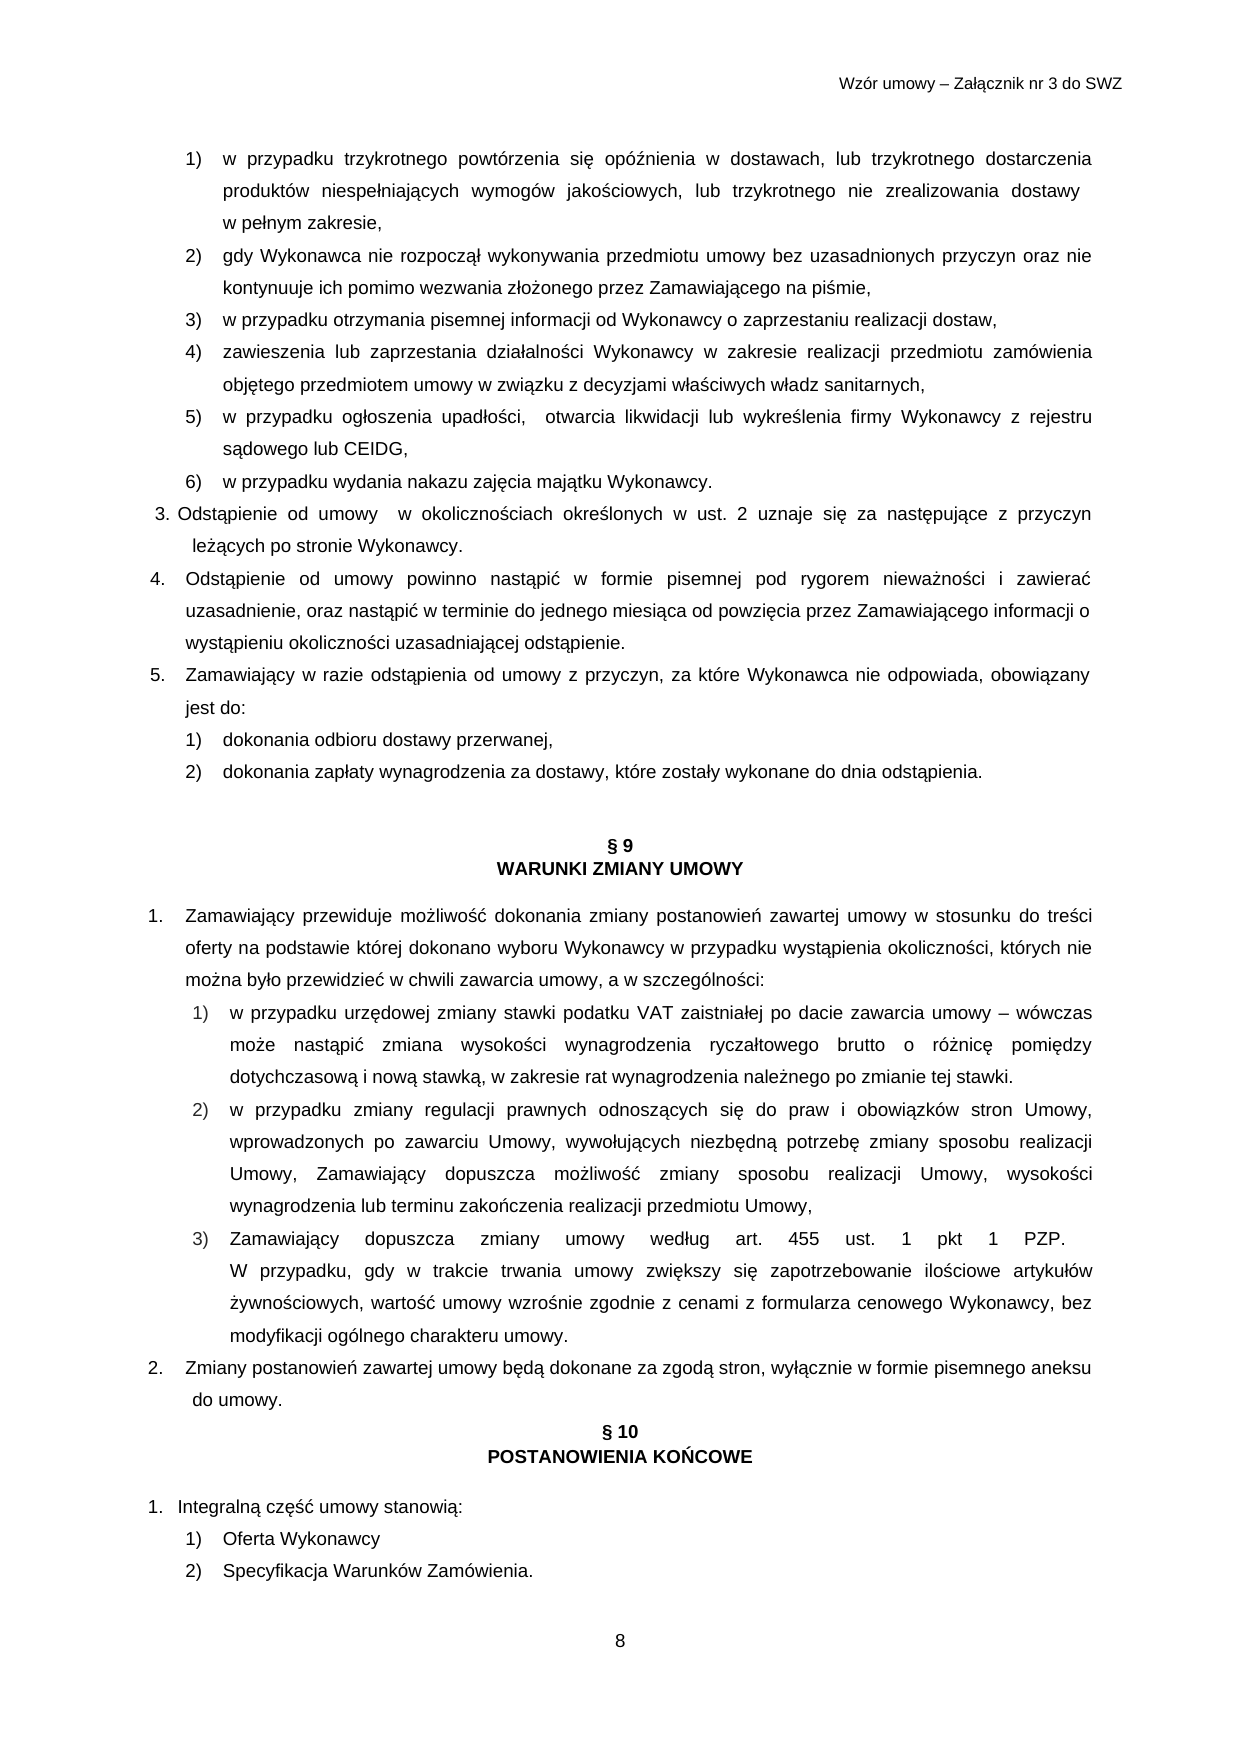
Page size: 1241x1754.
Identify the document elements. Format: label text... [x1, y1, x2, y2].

list w przypadku otrzymania pisemnej informacji od Wykonawcy o zaprzestaniu realizacji dostaw, [185, 309, 1093, 331]
list Oferta Wykonawcy [185, 1528, 1093, 1549]
list w przypadku wydania nakazu zajęcia majątku Wykonawcy. [185, 471, 1093, 492]
list Integralną część umowy stanowią: [148, 1496, 1093, 1517]
list Zamawiający w razie odstąpienia od umowy z przyczyn, za które Wykonawca nie odpowiada, obowiązany jest do: [150, 664, 1091, 718]
list gdy Wykonawca nie rozpoczął wykonywania przedmiotu umowy bez uzasadnionych przyczyn oraz nie kontynuuje ich pomimo wezwania złożonego przez Zamawiającego na piśmie, [185, 244, 1093, 298]
list Odstąpienie od umowy w okolicznościach określonych w ust. 2 uznaje się za następujące z przyczyn leżących po stronie Wykonawcy. [154, 503, 1093, 557]
text WARUNKI ZMIANY UMOWY [148, 858, 1093, 880]
text POSTANOWIENIA KOŃCOWE [148, 1446, 1093, 1468]
list zawieszenia lub zaprzestania działalności Wykonawcy w zakresie realizacji przedmiotu zamówienia objętego przedmiotem umowy w związku z decyzjami właściwych władz sanitarnych, [185, 341, 1093, 395]
list dokonania zapłaty wynagrodzenia za dostawy, które zostały wykonane do dnia odstąpienia. [185, 761, 1093, 783]
list w przypadku ogłoszenia upadłości, otwarcia likwidacji lub wykreślenia firmy Wykonawcy z rejestru sądowego lub CEIDG, [185, 406, 1093, 460]
list Odstąpienie od umowy powinno nastąpić w formie pisemnej pod rygorem nieważności i zawierać uzasadnienie, oraz nastąpić w terminie do jednego miesiąca od powzięcia przez Zamawiającego informacji o wystąpieniu okoliczności uzasadniającej odstąpienie. [150, 567, 1091, 653]
list Zmiany postanowień zawartej umowy będą dokonane za zgodą stron, wyłącznie w formie pisemnego aneksu do umowy. [148, 1357, 1093, 1411]
text § 9 [148, 835, 1093, 856]
list Zamawiający dopuszcza zmiany umowy według art. 455 ust. 1 pkt 1 PZP. W przypadku, gdy w trakcie trwania umowy zwiększy się zapotrzebowanie ilościowe artykułów żywnościowych, wartość umowy wzrośnie zgodnie z cenami z formularza cenowego Wykonawcy, bez modyfikacji ogólnego charakteru umowy. [192, 1227, 1093, 1346]
text § 10 [148, 1421, 1093, 1443]
list Zamawiający przewiduje możliwość dokonania zmiany postanowień zawartej umowy w stosunku do treści oferty na podstawie której dokonano wyboru Wykonawcy w przypadku wystąpienia okoliczności, których nie można było przewidzieć w chwili zawarcia umowy, a w szczególności: [148, 904, 1093, 991]
list Specyfikacja Warunków Zamówienia. [185, 1560, 1093, 1582]
list dokonania odbioru dostawy przerwanej, [185, 729, 1093, 750]
list w przypadku zmiany regulacji prawnych odnoszących się do praw i obowiązków stron Umowy, wprowadzonych po zawarciu Umowy, wywołujących niezbędną potrzebę zmiany sposobu realizacji Umowy, Zamawiający dopuszcza możliwość zmiany sposobu realizacji Umowy, wysokości wynagrodzenia lub terminu zakończenia realizacji przedmiotu Umowy, [192, 1098, 1093, 1217]
list w przypadku trzykrotnego powtórzenia się opóźnienia w dostawach, lub trzykrotnego dostarczenia produktów niespełniających wymogów jakościowych, lub trzykrotnego nie zrealizowania dostawy w pełnym zakresie, [185, 148, 1093, 234]
list w przypadku urzędowej zmiany stawki podatku VAT zaistniałej po dacie zawarcia umowy – wówczas może nastąpić zmiana wysokości wynagrodzenia ryczałtowego brutto o różnicę pomiędzy dotychczasową i nową stawką, w zakresie rat wynagrodzenia należnego po zmianie tej stawki. [192, 1001, 1093, 1088]
